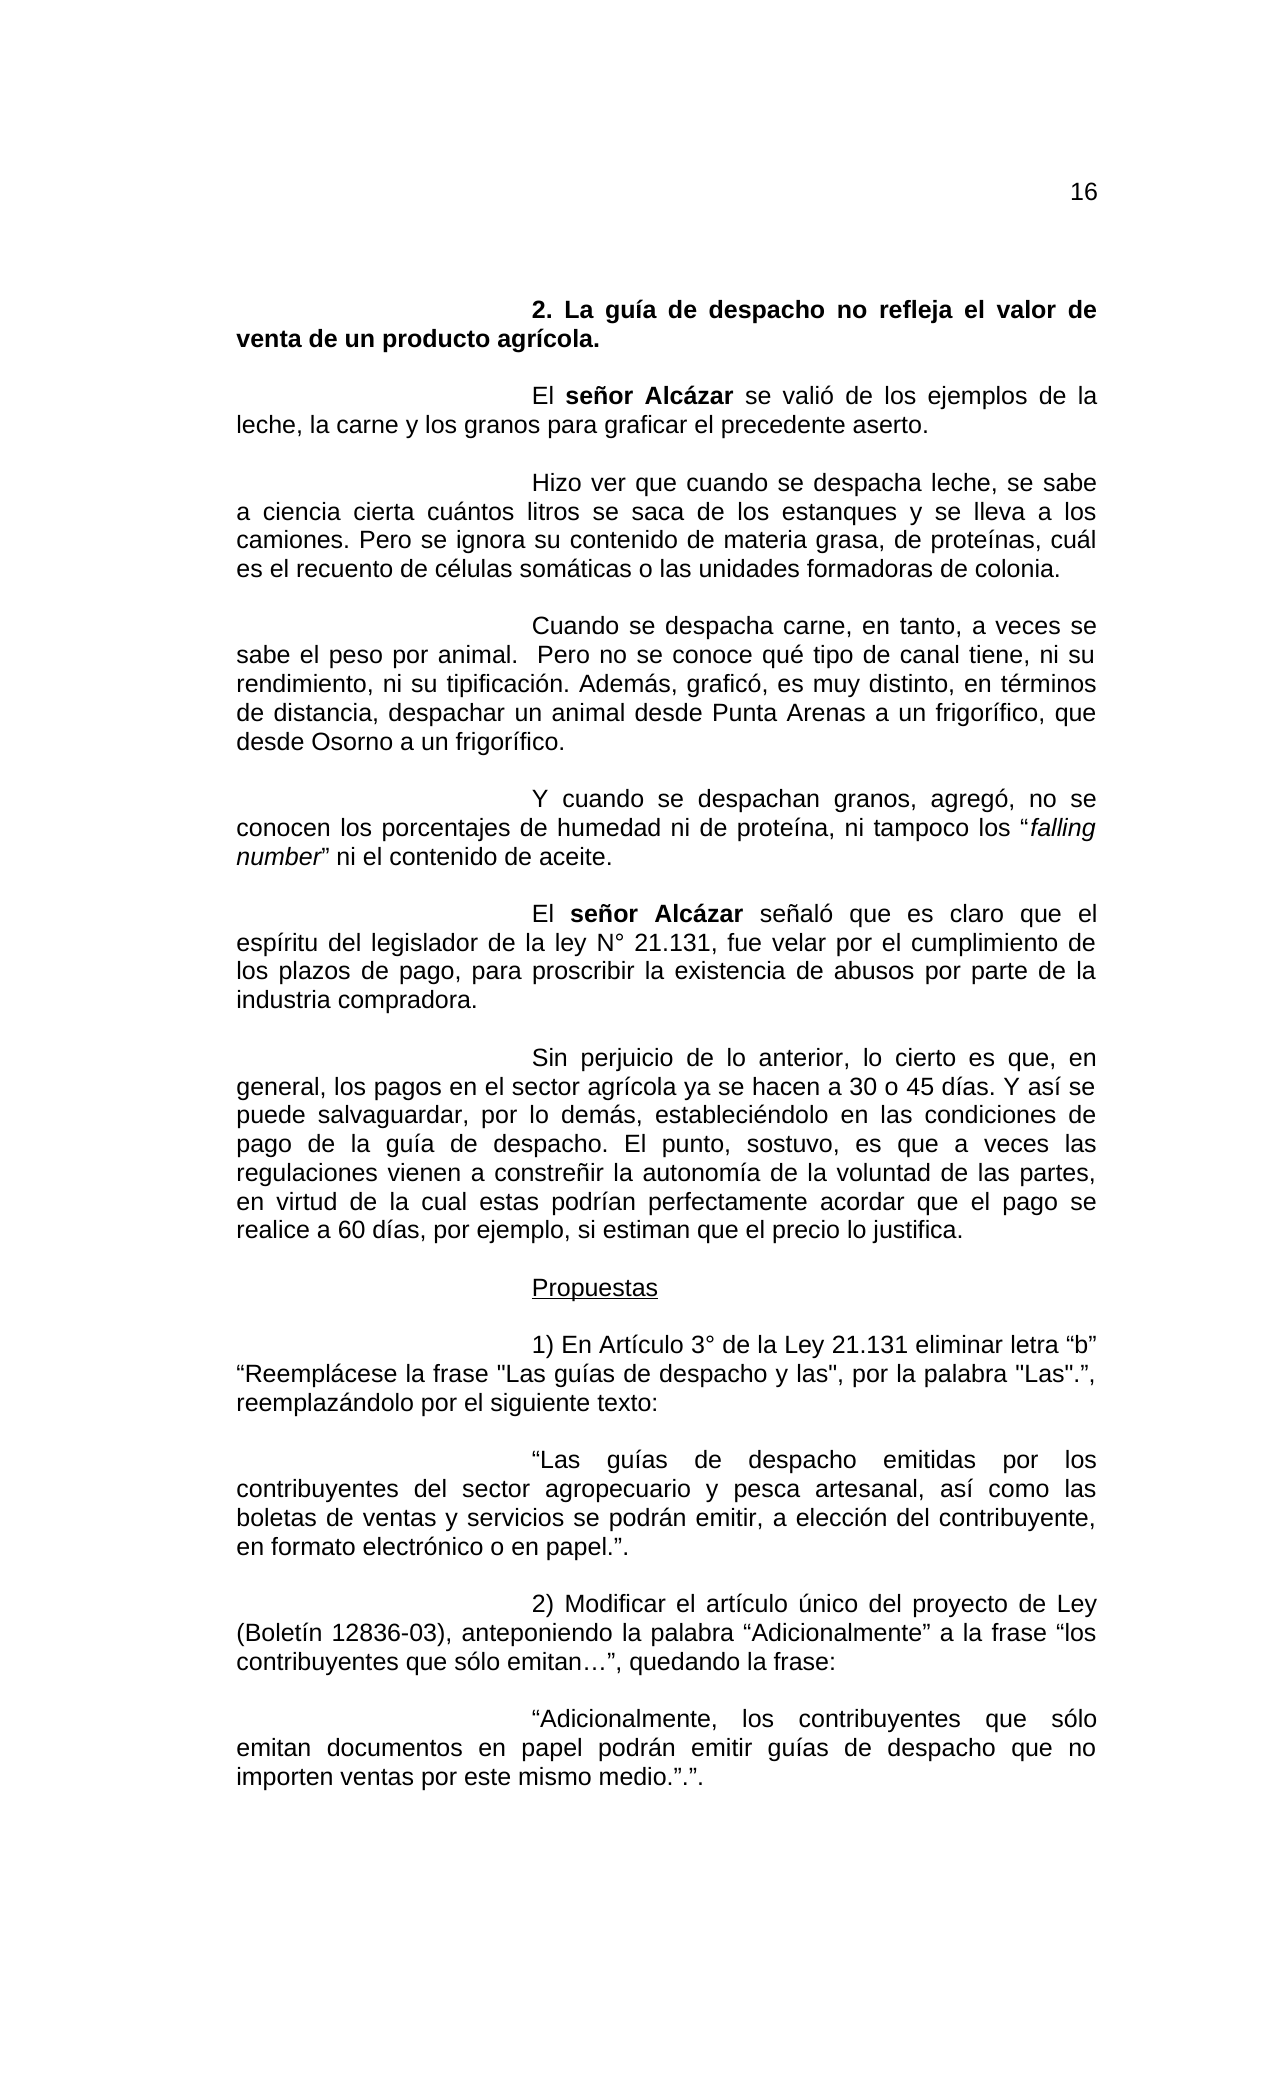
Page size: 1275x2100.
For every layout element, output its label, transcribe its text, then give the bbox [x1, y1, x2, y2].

text 1) En Artículo 3° de la Ley 21.131 eliminar letra “b” “Reemplácese la frase "Las guías de despacho y las", por la palabra "Las".”, reemplazándolo por el siguiente texto: [236, 1330, 1098, 1417]
text “Adicionalmente, los contribuyentes que sólo emitan documentos en papel podrán emitir guías de despacho que no importen ventas por este mismo medio.”.”. [236, 1704, 1098, 1790]
text El señor Alcázar señaló que es claro que el espíritu del legislador de la ley N° 21.131, fue velar por el cumplimiento de los plazos de pago, para proscribir la existencia de abusos por parte de la industria compradora. [236, 899, 1098, 1014]
text Propuestas [236, 1273, 1098, 1302]
text Y cuando se despachan granos, agregó, no se conocen los porcentajes de humedad ni de proteína, ni tampoco los “falling number” ni el contenido de aceite. [236, 784, 1098, 870]
text 2) Modificar el artículo único del proyecto de Ley (Boletín 12836-03), anteponiendo la palabra “Adicionalmente” a la frase “los contribuyentes que sólo emitan…”, quedando la frase: [236, 1589, 1098, 1675]
text Cuando se despacha carne, en tanto, a veces se sabe el peso por animal. Pero no se conoce qué tipo de canal tiene, ni su rendimiento, ni su tipificación. Además, graficó, es muy distinto, en términos de distancia, despachar un animal desde Punta Arenas a un frigorífico, que desde Osorno a un frigorífico. [236, 612, 1098, 755]
text El señor Alcázar se valió de los ejemplos de la leche, la carne y los granos para graficar el precedente aserto. [236, 382, 1098, 439]
text “Las guías de despacho emitidas por los contribuyentes del sector agropecuario y pesca artesanal, así como las boletas de ventas y servicios se podrán emitir, a elección del contribuyente, en formato electrónico o en papel.”. [236, 1445, 1098, 1560]
text 2. La guía de despacho no refleja el valor de venta de un producto agrícola. [236, 295, 1098, 353]
text Sin perjuicio de lo anterior, lo cierto es que, en general, los pagos en el sector agrícola ya se hacen a 30 o 45 días. Y así se puede salvaguardar, por lo demás, estableciéndolo en las condiciones de pago de la guía de despacho. El punto, sostuvo, es que a veces las regulaciones vienen a constreñir la autonomía de la voluntad de las partes, en virtud de la cual estas podrían perfectamente acordar que el pago se realice a 60 días, por ejemplo, si estiman que el precio lo justifica. [236, 1043, 1098, 1244]
text Hizo ver que cuando se despacha leche, se sabe a ciencia cierta cuántos litros se saca de los estanques y se lleva a los camiones. Pero se ignora su contenido de materia grasa, de proteínas, cuál es el recuento de células somáticas o las unidades formadoras de colonia. [236, 468, 1098, 583]
